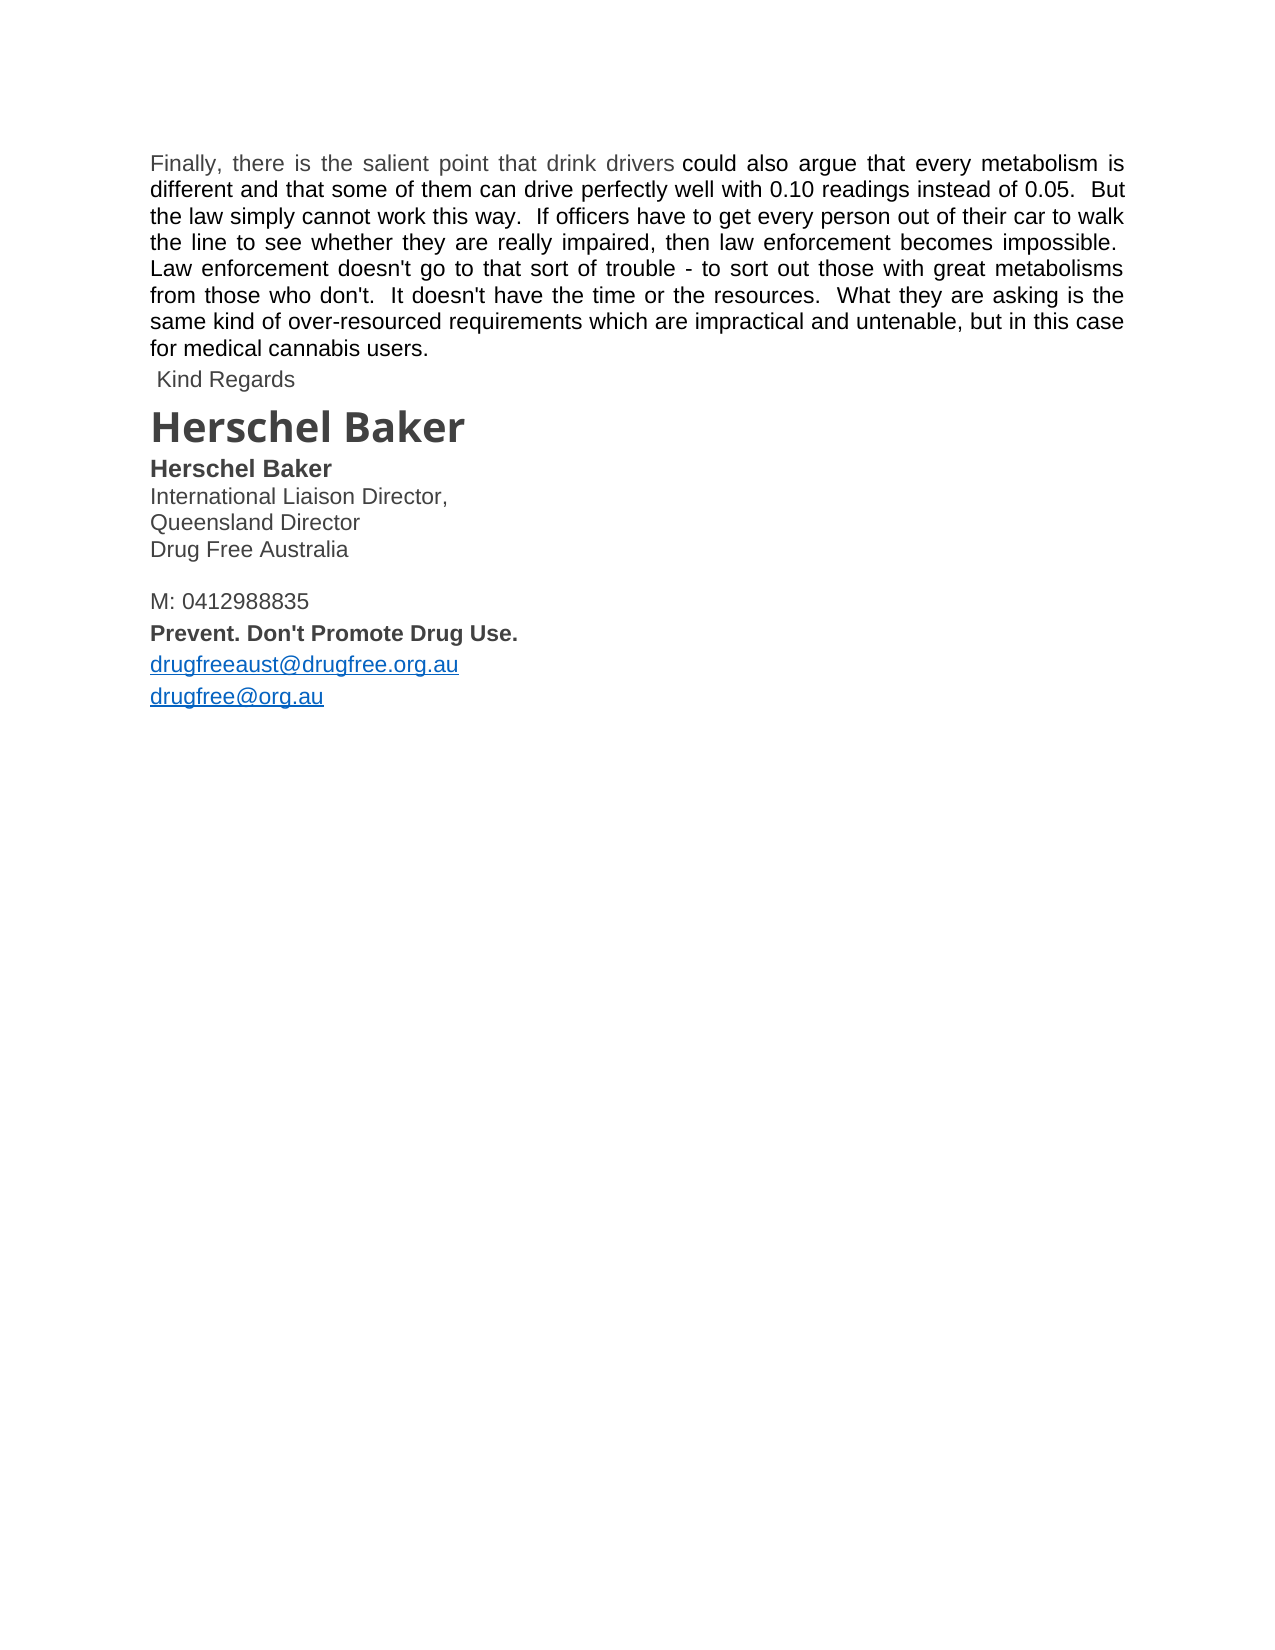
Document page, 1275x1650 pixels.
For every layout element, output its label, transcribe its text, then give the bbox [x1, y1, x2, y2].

text Queensland Director [150, 509, 1125, 536]
text drugfree@org.au [150, 683, 1125, 709]
text drugfreeaust@drugfree.org.au [150, 651, 1125, 678]
text Kind Regards [150, 366, 1125, 392]
text Drug Free Australia [150, 536, 1125, 562]
text International Liaison Director, [150, 483, 1125, 509]
text Prevent. Don't Promote Drug Use. [150, 620, 1125, 646]
text M: 0412988835 [150, 588, 1125, 615]
text Herschel Baker [150, 454, 1125, 483]
text Finally, there is the salient point that drink drivers could also argue that every metabolism is different and that some of them can drive perfectly well with 0.10 readings instead of 0.05. But the law simply cannot work this way. If officers have to get every person out of their car to walk the line to see whether they are really impaired, then law enforcement becomes impossible. Law enforcement doesn't go to that sort of trouble - to sort out those with great metabolisms from those who don't. It doesn't have the time or the resources. What they are asking is the same kind of over-resourced requirements which are impractical and untenable, but in this case for medical cannabis users. [150, 150, 1125, 361]
text Herschel Baker [150, 397, 1125, 454]
